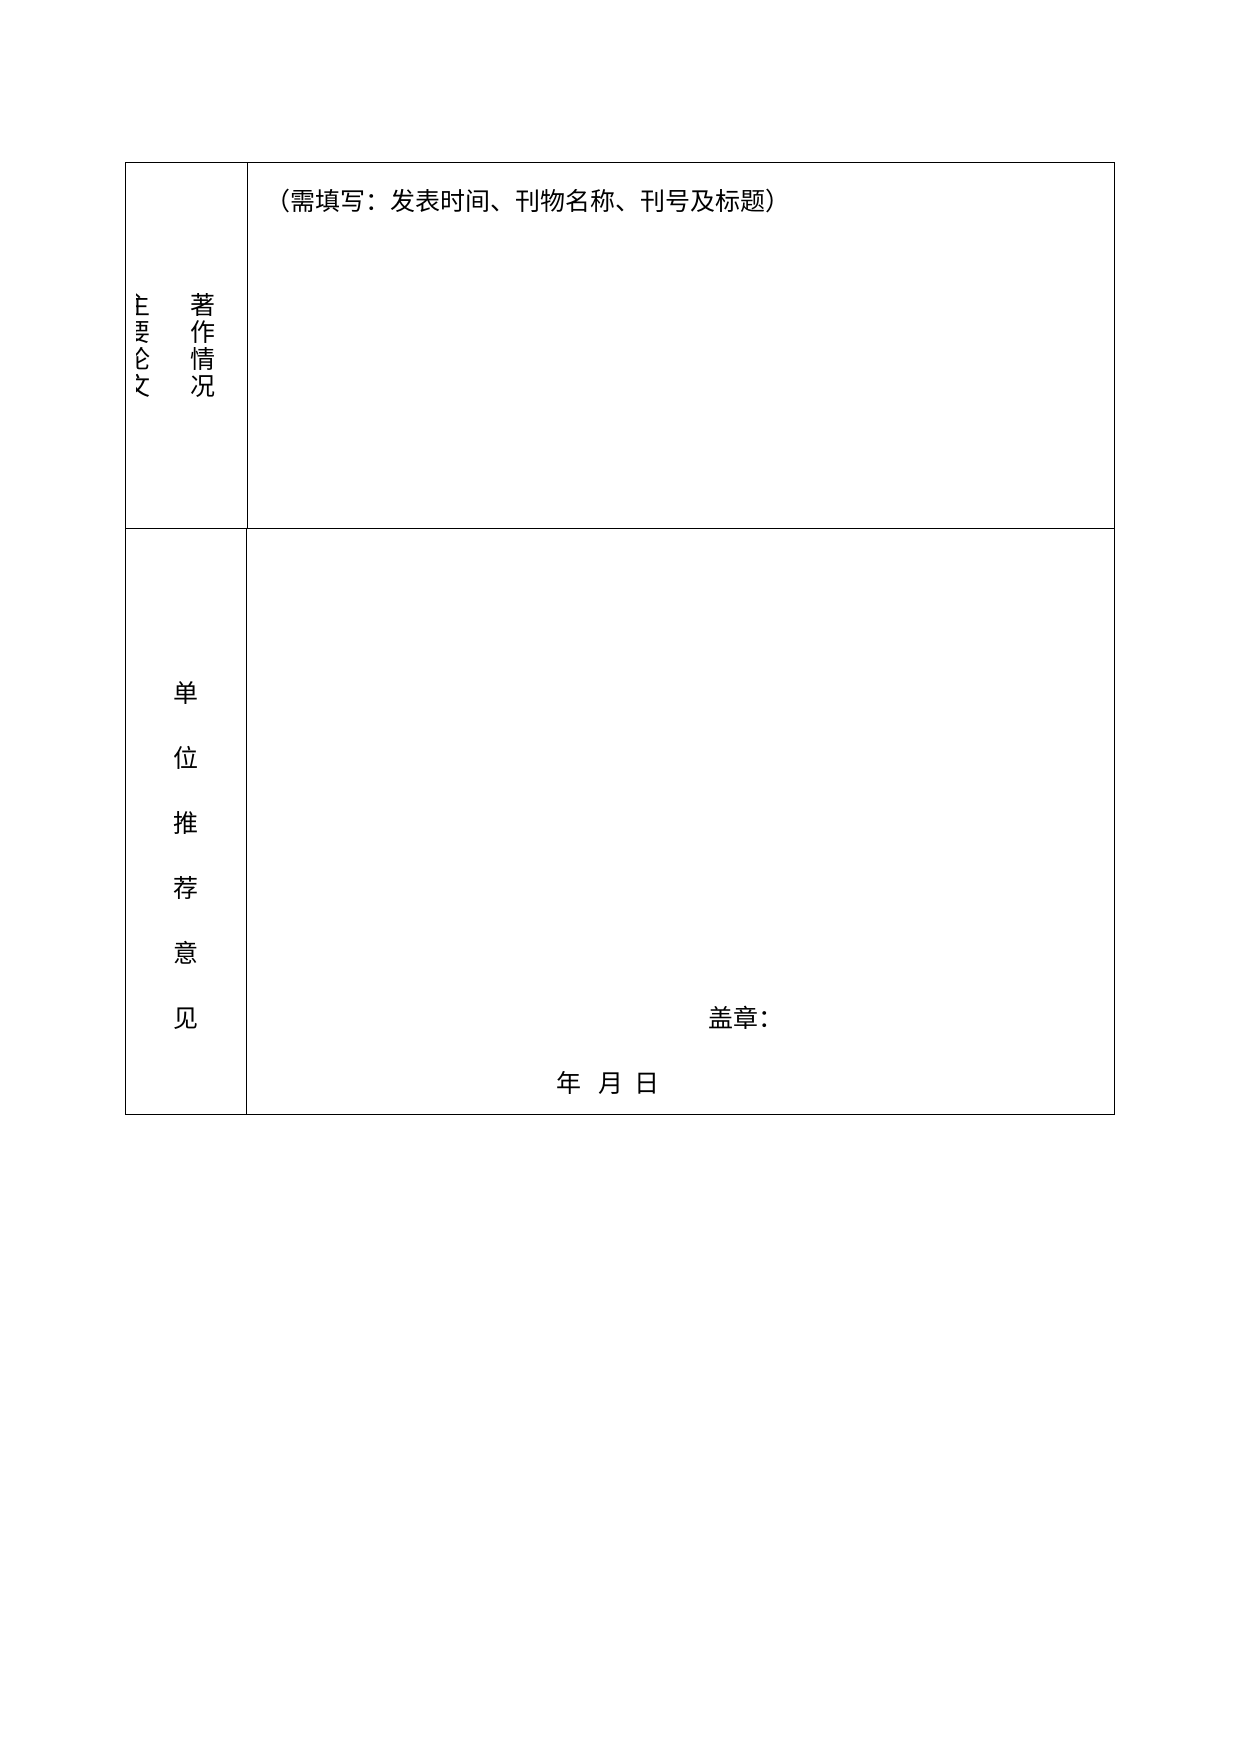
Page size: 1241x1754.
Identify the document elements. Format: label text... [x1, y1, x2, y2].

table_cell （需填写：发表时间、刊物名称、刊号及标题） [248, 163, 1114, 528]
table_cell 单 位 推 荐 意 见 [126, 529, 246, 1114]
table_cell 盖章： 年 月 日 [247, 529, 1114, 1114]
table_cell 著作情况 主要论文 [126, 163, 247, 528]
